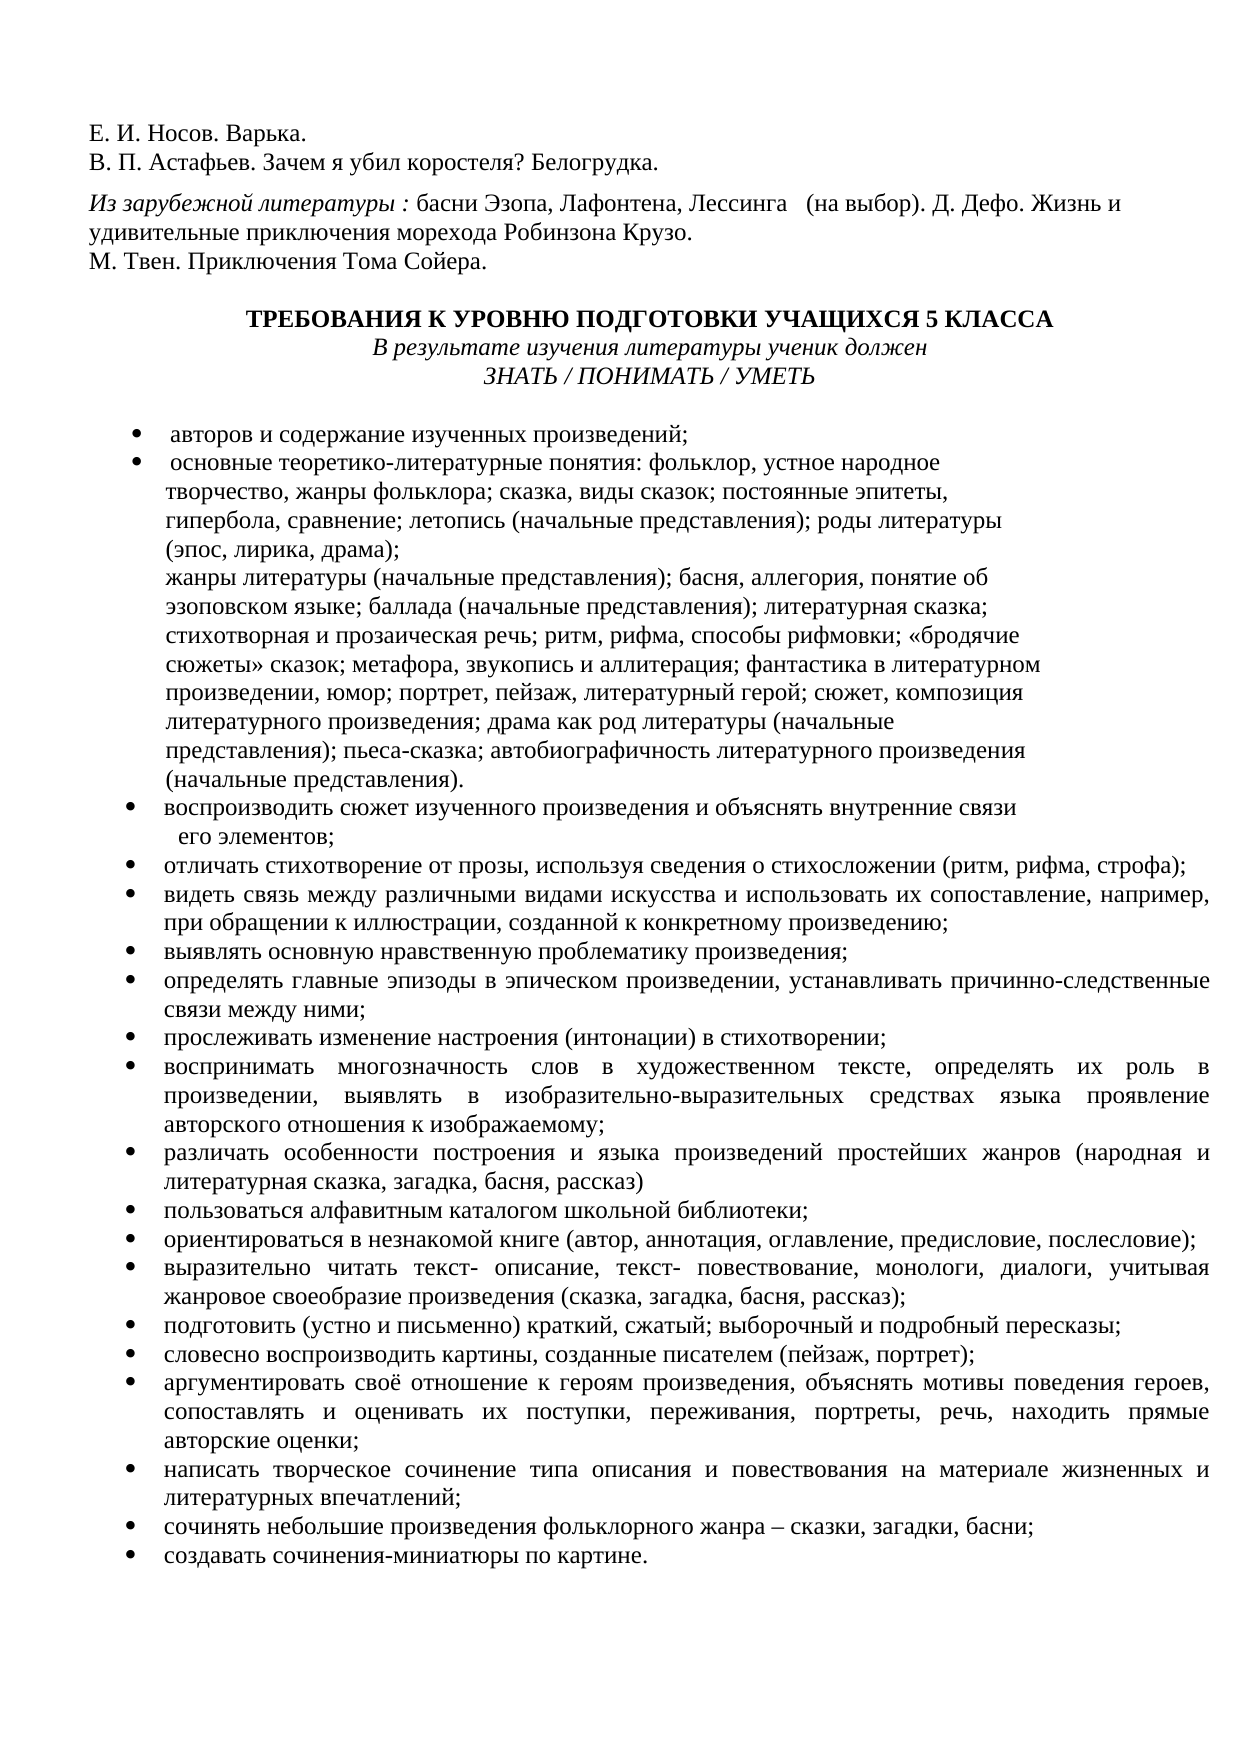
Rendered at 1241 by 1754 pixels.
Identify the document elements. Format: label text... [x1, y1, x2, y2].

text ЗНАТЬ / ПОНИМАТЬ / УМЕТЬ [89, 361, 1211, 390]
list выразительно читать текст- описание, текст- повествование, монологи, диалоги, учитывая жанровое своеобразие произведения (сказка, загадка, басня, рассказ); [126, 1252, 1211, 1310]
text жанры литературы (начальные представления); басня, аллегория, понятие об [89, 562, 1211, 591]
list словесно воспроизводить картины, созданные писателем (пейзаж, портрет); [126, 1339, 1211, 1367]
text (эпос, лирика, драма); [89, 534, 1211, 562]
list авторов и содержание изученных произведений; [132, 419, 1211, 447]
text стихотворная и прозаическая речь; ритм, рифма, способы рифмовки; «бродячие [89, 620, 1211, 649]
list воспринимать многозначность слов в художественном тексте, определять их роль в произведении, выявлять в изобразительно-выразительных средствах языка проявление авторского отношения к изображаемому; [126, 1051, 1211, 1137]
text произведении, юмор; портрет, пейзаж, литературный герой; сюжет, композиция [89, 677, 1211, 706]
list выявлять основную нравственную проблематику произведения; [126, 936, 1211, 965]
text В результате изучения литературы ученик должен [89, 332, 1211, 361]
text М. Твен. Приключения Тома Сойера. [89, 246, 1211, 275]
text представления); пьеса-сказка; автобиографичность литературного произведения [89, 735, 1211, 764]
text Из зарубежной литературы : басни Эзопа, Лафонтена, Лессинга (на выбор). Д. Дефо. Жизнь и удивительные приключения морехода Робинзона Крузо. [89, 188, 1211, 246]
text эзоповском языке; баллада (начальные представления); литературная сказка; [89, 591, 1211, 620]
list подготовить (устно и письменно) краткий, сжатый; выборочный и подробный пересказы; [126, 1310, 1211, 1339]
text его элементов; [89, 821, 1211, 850]
list создавать сочинения-миниатюры по картине. [126, 1540, 1211, 1569]
list видеть связь между различными видами искусства и использовать их сопоставление, например, при обращении к иллюстрации, созданной к конкретному произведению; [126, 879, 1211, 936]
text Е. И. Носов. Варька. [89, 118, 1211, 147]
text ТРЕБОВАНИЯ К УРОВНЮ ПОДГОТОВКИ УЧАЩИХСЯ 5 КЛАССА [89, 304, 1211, 332]
list ориентироваться в незнакомой книге (автор, аннотация, оглавление, предисловие, послесловие); [126, 1224, 1211, 1252]
text гипербола, сравнение; летопись (начальные представления); роды литературы [89, 505, 1211, 534]
text В. П. Астафьев. Зачем я убил коростеля? Белогрудка. [89, 147, 1211, 176]
list прослеживать изменение настроения (интонации) в стихотворении; [126, 1022, 1211, 1051]
list воспроизводить сюжет изученного произведения и объяснять внутренние связи [126, 792, 1211, 821]
text творчество, жанры фольклора; сказка, виды сказок; постоянные эпитеты, [89, 476, 1211, 505]
text сюжеты» сказок; метафора, звукопись и аллитерация; фантастика в литературном [89, 649, 1211, 677]
list пользоваться алфавитным каталогом школьной библиотеки; [126, 1195, 1211, 1224]
list аргументировать своё отношение к героям произведения, объяснять мотивы поведения героев, сопоставлять и оценивать их поступки, переживания, портреты, речь, находить прямые авторские оценки; [126, 1367, 1211, 1454]
list отличать стихотворение от прозы, используя сведения о стихосложении (ритм, рифма, строфа); [126, 850, 1211, 879]
text (начальные представления). [89, 764, 1211, 792]
list определять главные эпизоды в эпическом произведении, устанавливать причинно-следственные связи между ними; [126, 965, 1211, 1022]
list различать особенности построения и языка произведений простейших жанров (народная и литературная сказка, загадка, басня, рассказ) [126, 1137, 1211, 1195]
list написать творческое сочинение типа описания и повествования на материале жизненных и литературных впечатлений; [126, 1454, 1211, 1511]
list сочинять небольшие произведения фольклорного жанра – сказки, загадки, басни; [126, 1511, 1211, 1540]
list основные теоретико-литературные понятия: фольклор, устное народное [132, 447, 1211, 476]
text литературного произведения; драма как род литературы (начальные [89, 706, 1211, 735]
